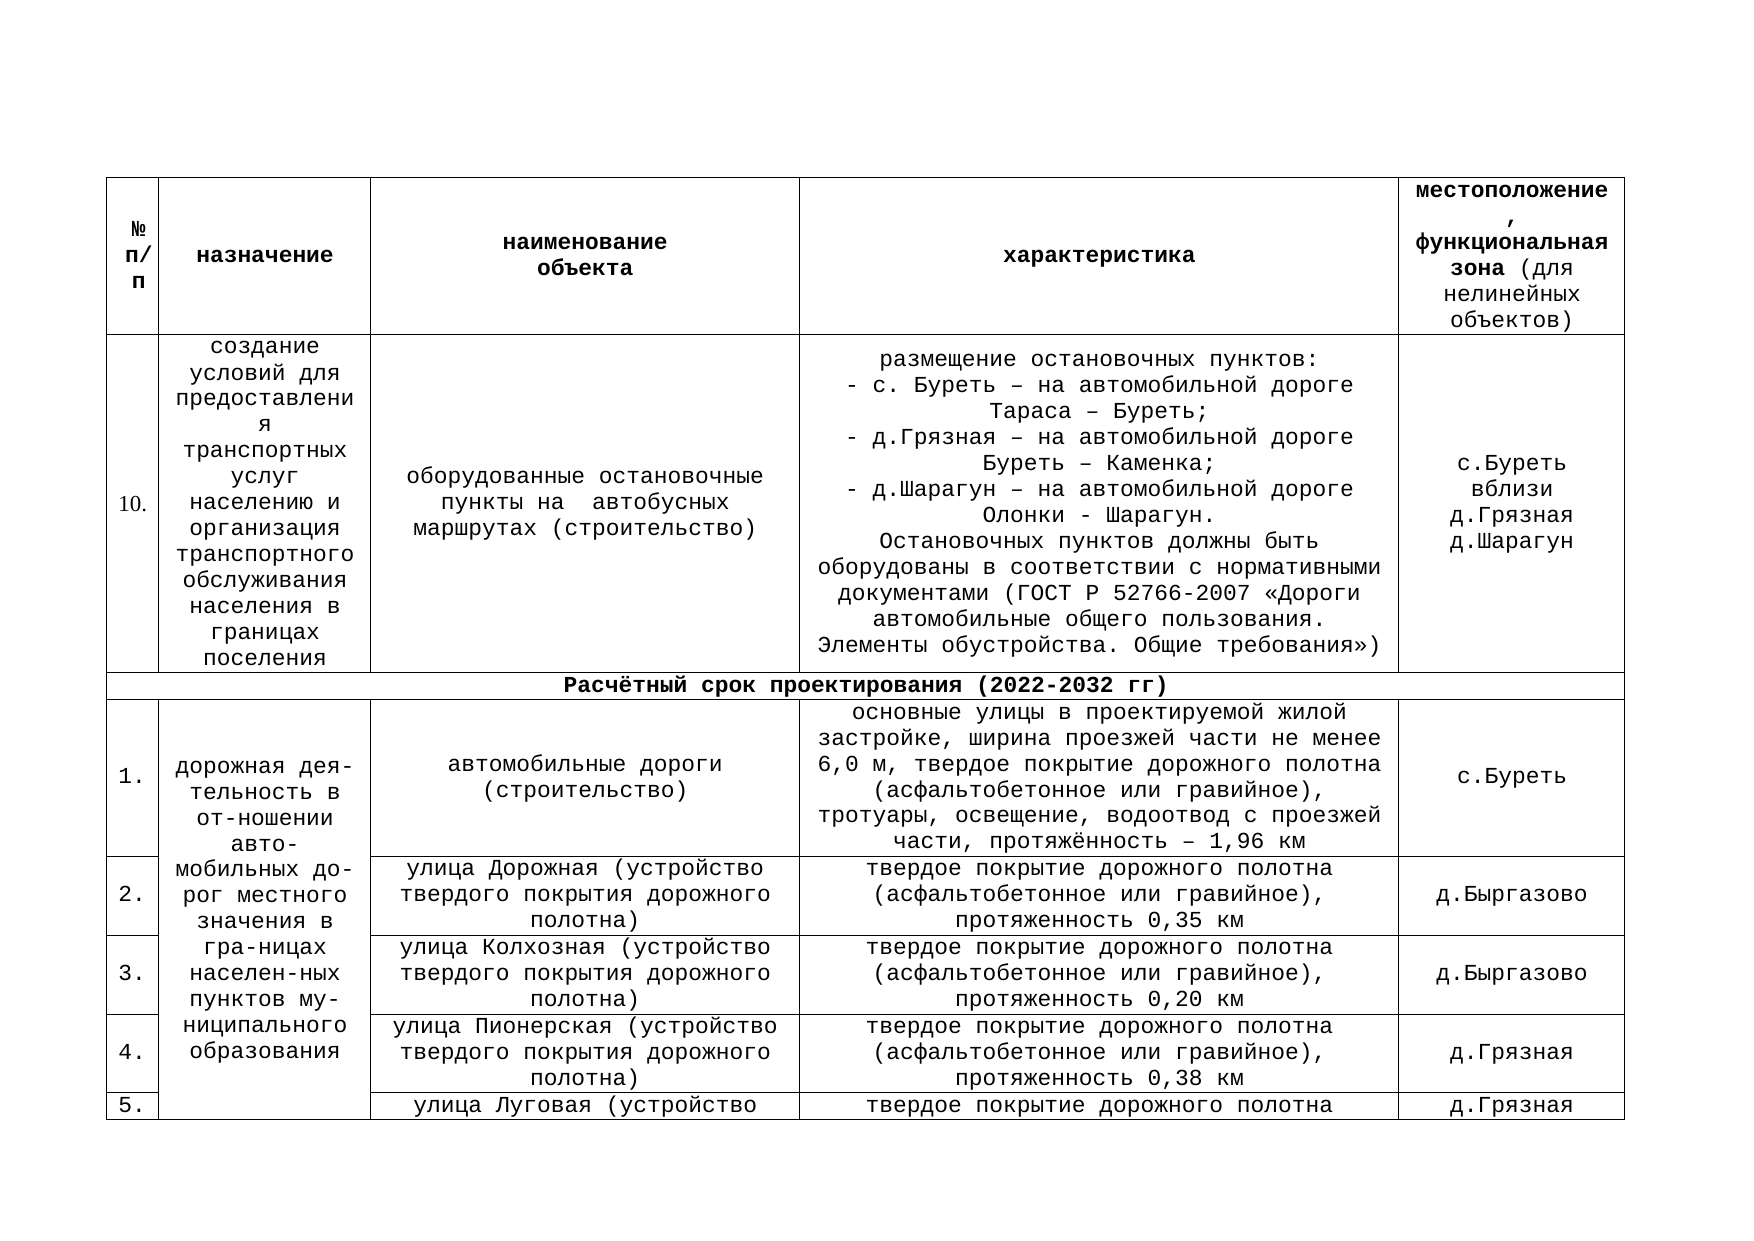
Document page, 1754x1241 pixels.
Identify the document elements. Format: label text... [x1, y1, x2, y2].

table_cell [107, 335, 158, 672]
table_cell [107, 700, 158, 856]
table_cell с.Буреть вблизи д.Грязная д.Шарагун [1399, 335, 1624, 672]
table_header наименование объекта [371, 178, 799, 334]
table_cell автомобильные дороги (строительство) [371, 700, 799, 856]
table_cell [107, 936, 158, 1013]
table_header назначение [159, 178, 370, 334]
table_cell создание условий для предоставления транспортных услуг населению и организация транспортного обслуживания населения в границах поселения [159, 335, 370, 672]
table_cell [800, 1093, 1398, 1119]
table_cell [107, 1093, 158, 1119]
table_cell с.Буреть [1399, 700, 1624, 856]
table_cell твердое покрытие дорожного полотна (асфальтобетонное или гравийное), протяженность 0,38 км [800, 1015, 1398, 1092]
table_cell улица Дорожная (устройство твердого покрытия дорожного полотна) [371, 857, 799, 934]
table_cell улица Колхозная (устройство твердого покрытия дорожного полотна) [371, 936, 799, 1013]
table_header местоположение, функциональная зона (для нелинейных объектов) [1399, 178, 1624, 334]
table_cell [371, 1093, 799, 1119]
table_cell [107, 1015, 158, 1092]
table_cell оборудованные остановочные пункты на автобусных маршрутах (строительство) [371, 335, 799, 672]
table_cell твердое покрытие дорожного полотна (асфальтобетонное или гравийное), протяженность 0,35 км [800, 857, 1398, 934]
table_cell размещение остановочных пунктов: - с. Буреть – на автомобильной дороге Тараса – Буреть; - д.Грязная – на автомобильной дороге Буреть – Каменка; - д.Шарагун – на автомобильной дороге Олонки - Шарагун. Остановочных пунктов должны быть оборудованы в соответствии с нормативными документами (ГОСТ Р 52766-2007 «Дороги автомобильные общего пользования. Элементы обустройства. Общие требования») [800, 335, 1398, 672]
table_header характеристика [800, 178, 1398, 334]
table_header № п/п [107, 178, 158, 334]
table_cell основные улицы в проектируемой жилой застройке, ширина проезжей части не менее 6,0 м, твердое покрытие дорожного полотна (асфальтобетонное или гравийное), тротуары, освещение, водоотвод с проезжей части, протяжённость – 1,96 км [800, 700, 1398, 856]
table_cell улица Пионерская (устройство твердого покрытия дорожного полотна) [371, 1015, 799, 1092]
table_cell д.Грязная [1399, 1015, 1624, 1092]
table_cell твердое покрытие дорожного полотна (асфальтобетонное или гравийное), протяженность 0,20 км [800, 936, 1398, 1013]
table_cell д.Быргазово [1399, 936, 1624, 1013]
table_cell д.Грязная [1399, 1093, 1624, 1119]
table_cell д.Быргазово [1399, 857, 1624, 934]
table_cell дорожная дея-тельность в от-ношении авто-мобильных до-рог местного значения в гра-ницах населен-ных пунктов му-ниципального образования [159, 700, 370, 1119]
table_cell [107, 857, 158, 934]
table_cell Расчётный срок проектирования (2022-2032 гг) [107, 673, 1624, 699]
